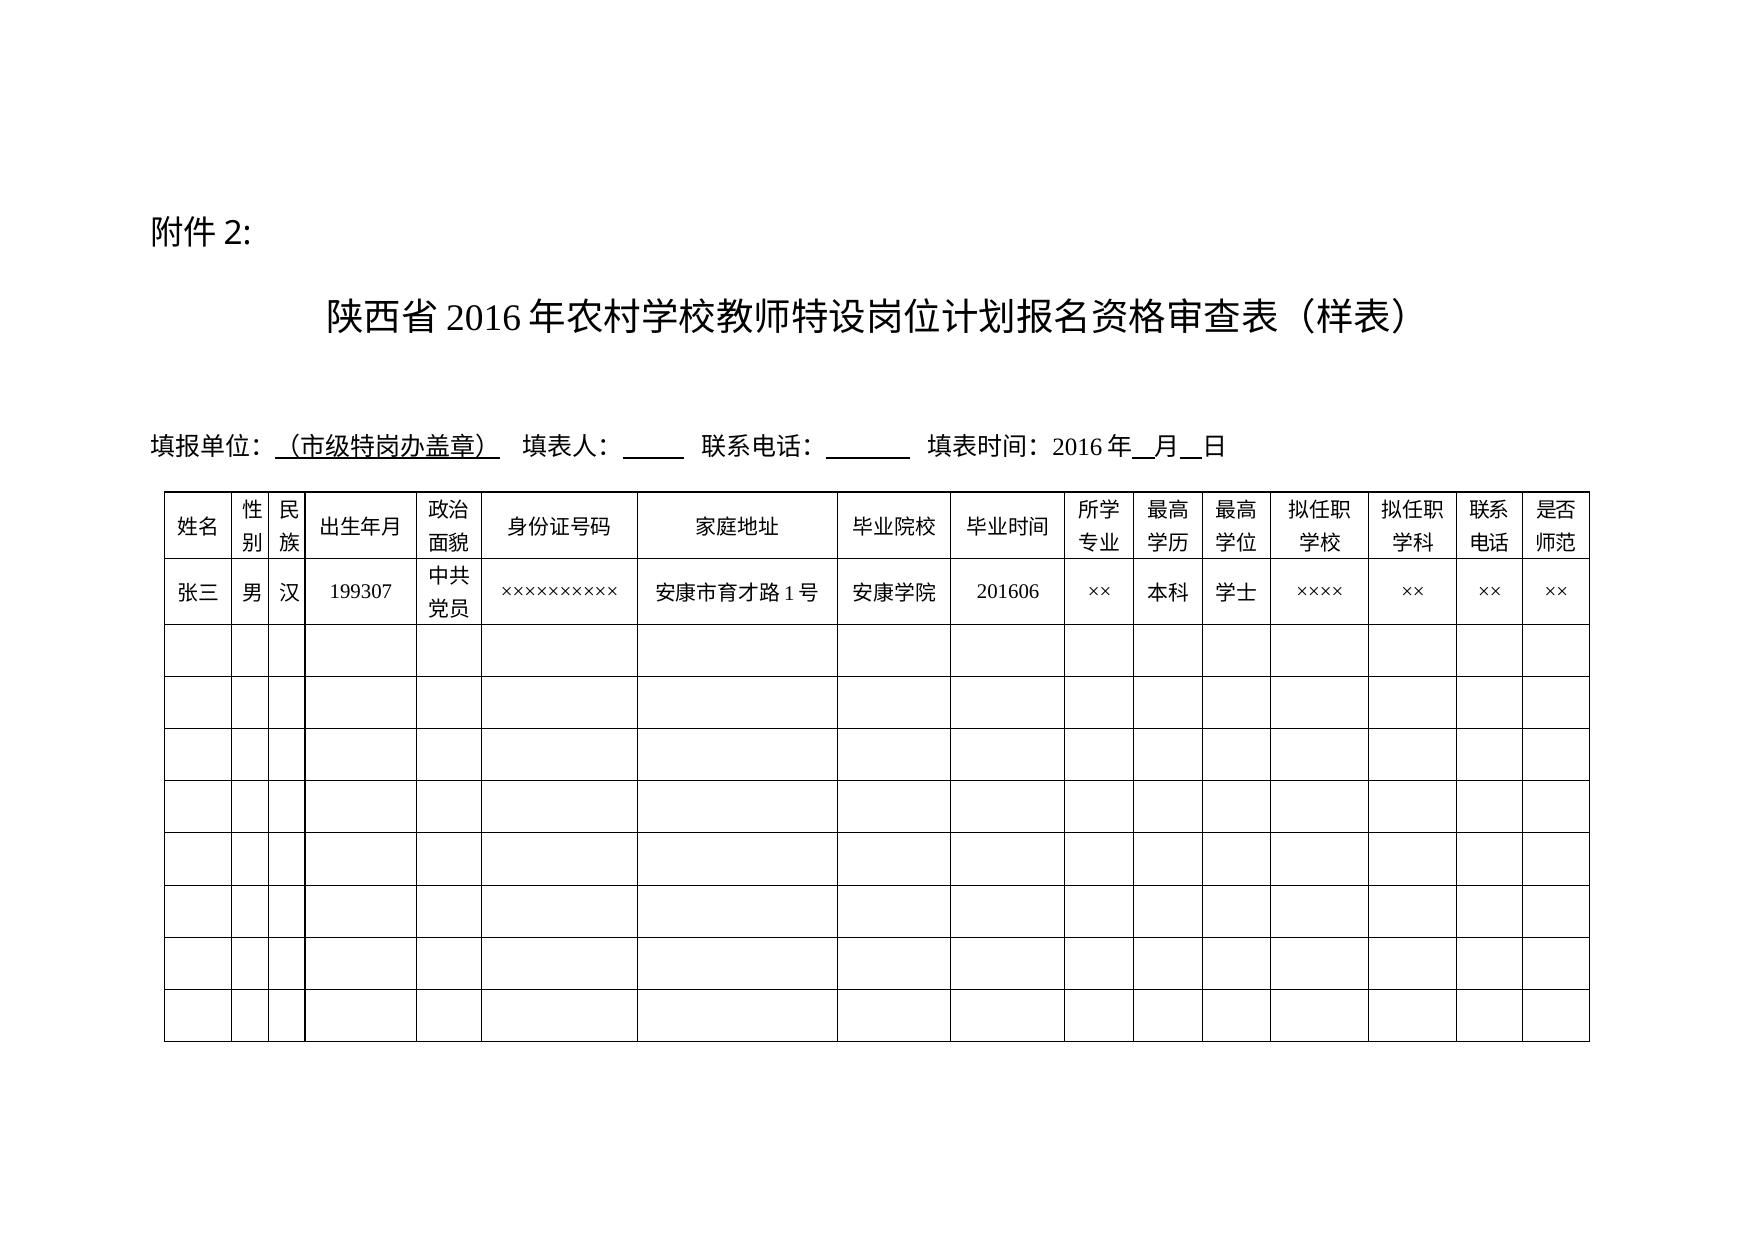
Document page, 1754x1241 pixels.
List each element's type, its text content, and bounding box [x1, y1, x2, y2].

table_cell 学士 [1203, 559, 1270, 623]
table_cell [232, 677, 268, 728]
table_cell 张三 [165, 559, 231, 623]
table_cell [638, 886, 837, 937]
table_cell [269, 990, 304, 1041]
table_cell 安康学院 [838, 559, 950, 623]
table_cell [1134, 781, 1202, 832]
table_cell [1134, 990, 1202, 1041]
table_header 拟任职 学校 [1271, 493, 1368, 557]
table_cell [269, 833, 304, 884]
table_cell [417, 781, 481, 832]
table_cell [1271, 938, 1368, 989]
table_cell [417, 729, 481, 780]
table_cell [1523, 938, 1589, 989]
table_cell [306, 625, 416, 676]
table_cell [482, 625, 637, 676]
table_cell [1065, 833, 1133, 884]
table_cell [838, 833, 950, 884]
table_cell [838, 729, 950, 780]
table_cell [165, 729, 231, 780]
table_cell [1065, 990, 1133, 1041]
table_cell [1134, 886, 1202, 937]
table_cell [951, 677, 1064, 728]
table_cell [1203, 990, 1270, 1041]
table_cell [638, 677, 837, 728]
table_cell 汉 [269, 559, 304, 623]
table_cell [951, 729, 1064, 780]
table_header 是否师范 [1523, 493, 1589, 557]
table_cell [951, 886, 1064, 937]
table_cell [1203, 833, 1270, 884]
table_cell [1065, 938, 1133, 989]
table_cell [1369, 729, 1456, 780]
table_cell [1271, 625, 1368, 676]
table_header 姓名 [165, 493, 231, 557]
table_cell [1369, 886, 1456, 937]
table_cell [1065, 729, 1133, 780]
table_cell [638, 990, 837, 1041]
table_cell ×× [1065, 559, 1133, 623]
table_cell [232, 833, 268, 884]
table_cell [1065, 677, 1133, 728]
table_header 毕业院校 [838, 493, 950, 557]
table_cell [165, 677, 231, 728]
table_cell [417, 833, 481, 884]
table_cell [1369, 781, 1456, 832]
table_cell [165, 833, 231, 884]
table_cell [1271, 677, 1368, 728]
table_cell [1369, 625, 1456, 676]
table_cell [1203, 729, 1270, 780]
table_cell [306, 677, 416, 728]
table_cell [482, 990, 637, 1041]
table_cell [1457, 625, 1522, 676]
table_cell [417, 677, 481, 728]
table_cell 中共 党员 [417, 559, 481, 623]
table_cell [838, 886, 950, 937]
table_cell [165, 886, 231, 937]
table_cell [638, 938, 837, 989]
table_header 所学 专业 [1065, 493, 1133, 557]
table_cell [482, 833, 637, 884]
table_cell [1203, 886, 1270, 937]
table_cell [1271, 833, 1368, 884]
table_cell [417, 938, 481, 989]
table_cell [1271, 729, 1368, 780]
table_header 身份证号码 [482, 493, 637, 557]
table_header 联系 电话 [1457, 493, 1522, 557]
table_cell [838, 938, 950, 989]
table_cell ×× [1369, 559, 1456, 623]
table_cell [165, 990, 231, 1041]
table_cell [951, 938, 1064, 989]
table_cell [1523, 833, 1589, 884]
table_cell [1523, 886, 1589, 937]
table_header 出生年月 [306, 493, 416, 557]
table_cell [232, 781, 268, 832]
table_cell [1369, 990, 1456, 1041]
table_cell [232, 886, 268, 937]
table_cell [1203, 677, 1270, 728]
text 填报单位：（市级特岗办盖章） 填表人： 联系电话： 填表时间：2016年 月 日 [150, 412, 1604, 477]
table_cell [482, 781, 637, 832]
table_cell [1065, 781, 1133, 832]
table_cell [1134, 729, 1202, 780]
table_cell [165, 938, 231, 989]
table_cell [1369, 833, 1456, 884]
table_cell [1523, 990, 1589, 1041]
table_cell [1457, 781, 1522, 832]
table_header 毕业时间 [951, 493, 1064, 557]
table_cell [417, 625, 481, 676]
table_cell ×××× [1271, 559, 1368, 623]
table_cell [306, 729, 416, 780]
table_cell [838, 990, 950, 1041]
table_cell [482, 938, 637, 989]
table_cell [232, 938, 268, 989]
table_cell [951, 833, 1064, 884]
table_header 最高 学位 [1203, 493, 1270, 557]
table_cell [1457, 833, 1522, 884]
table_cell 男 [232, 559, 268, 623]
table_cell [1457, 938, 1522, 989]
table_cell [951, 781, 1064, 832]
table_header 最高 学历 [1134, 493, 1202, 557]
table_cell ×× [1457, 559, 1522, 623]
table_cell 安康市育才路1号 [638, 559, 837, 623]
table_cell 201606 [951, 559, 1064, 623]
table_cell [951, 990, 1064, 1041]
table_cell [838, 677, 950, 728]
table_cell [838, 781, 950, 832]
table_cell [638, 625, 837, 676]
table_cell [1457, 886, 1522, 937]
table_cell [1134, 833, 1202, 884]
table_cell [638, 833, 837, 884]
table_cell [306, 938, 416, 989]
table_cell [1271, 990, 1368, 1041]
table_cell [1523, 781, 1589, 832]
table_cell [1065, 625, 1133, 676]
table_cell [1271, 781, 1368, 832]
table_cell [306, 990, 416, 1041]
table_cell [1134, 938, 1202, 989]
table_cell [1523, 677, 1589, 728]
table_cell [482, 729, 637, 780]
table_header 家庭地址 [638, 493, 837, 557]
table_cell [269, 781, 304, 832]
table_header 民族 [269, 493, 304, 557]
table_cell [482, 886, 637, 937]
text 附件2: [150, 198, 1604, 263]
table_cell [838, 625, 950, 676]
table_cell [1203, 781, 1270, 832]
text 陕西省2016年农村学校教师特设岗位计划报名资格审查表（样表） [150, 282, 1604, 347]
table_header 政治 面貌 [417, 493, 481, 557]
table_cell [269, 938, 304, 989]
table_cell [417, 886, 481, 937]
table_cell [482, 677, 637, 728]
table_cell [1134, 677, 1202, 728]
table_cell [306, 886, 416, 937]
table_cell [306, 833, 416, 884]
table_cell ×××××××××× [482, 559, 637, 623]
table_cell [1457, 677, 1522, 728]
table_cell [269, 677, 304, 728]
table_cell [1065, 886, 1133, 937]
table_cell [1457, 990, 1522, 1041]
table_cell ×× [1523, 559, 1589, 623]
table_cell 199307 [306, 559, 416, 623]
table_cell [1203, 938, 1270, 989]
table_cell [269, 886, 304, 937]
table_cell [638, 781, 837, 832]
table_cell [1203, 625, 1270, 676]
table_header 拟任职 学科 [1369, 493, 1456, 557]
table_cell [1457, 729, 1522, 780]
table_cell [232, 729, 268, 780]
table_cell [269, 625, 304, 676]
table_cell [306, 781, 416, 832]
table_cell [1271, 886, 1368, 937]
table_cell [417, 990, 481, 1041]
table_cell [1134, 625, 1202, 676]
table_cell [269, 729, 304, 780]
table_cell [232, 990, 268, 1041]
table_cell [165, 625, 231, 676]
table_cell [1523, 729, 1589, 780]
table_cell [951, 625, 1064, 676]
table_cell [1369, 938, 1456, 989]
table_cell 本科 [1134, 559, 1202, 623]
table_header 性别 [232, 493, 268, 557]
table_cell [1369, 677, 1456, 728]
table_cell [232, 625, 268, 676]
table_cell [1523, 625, 1589, 676]
table_cell [165, 781, 231, 832]
table_cell [638, 729, 837, 780]
